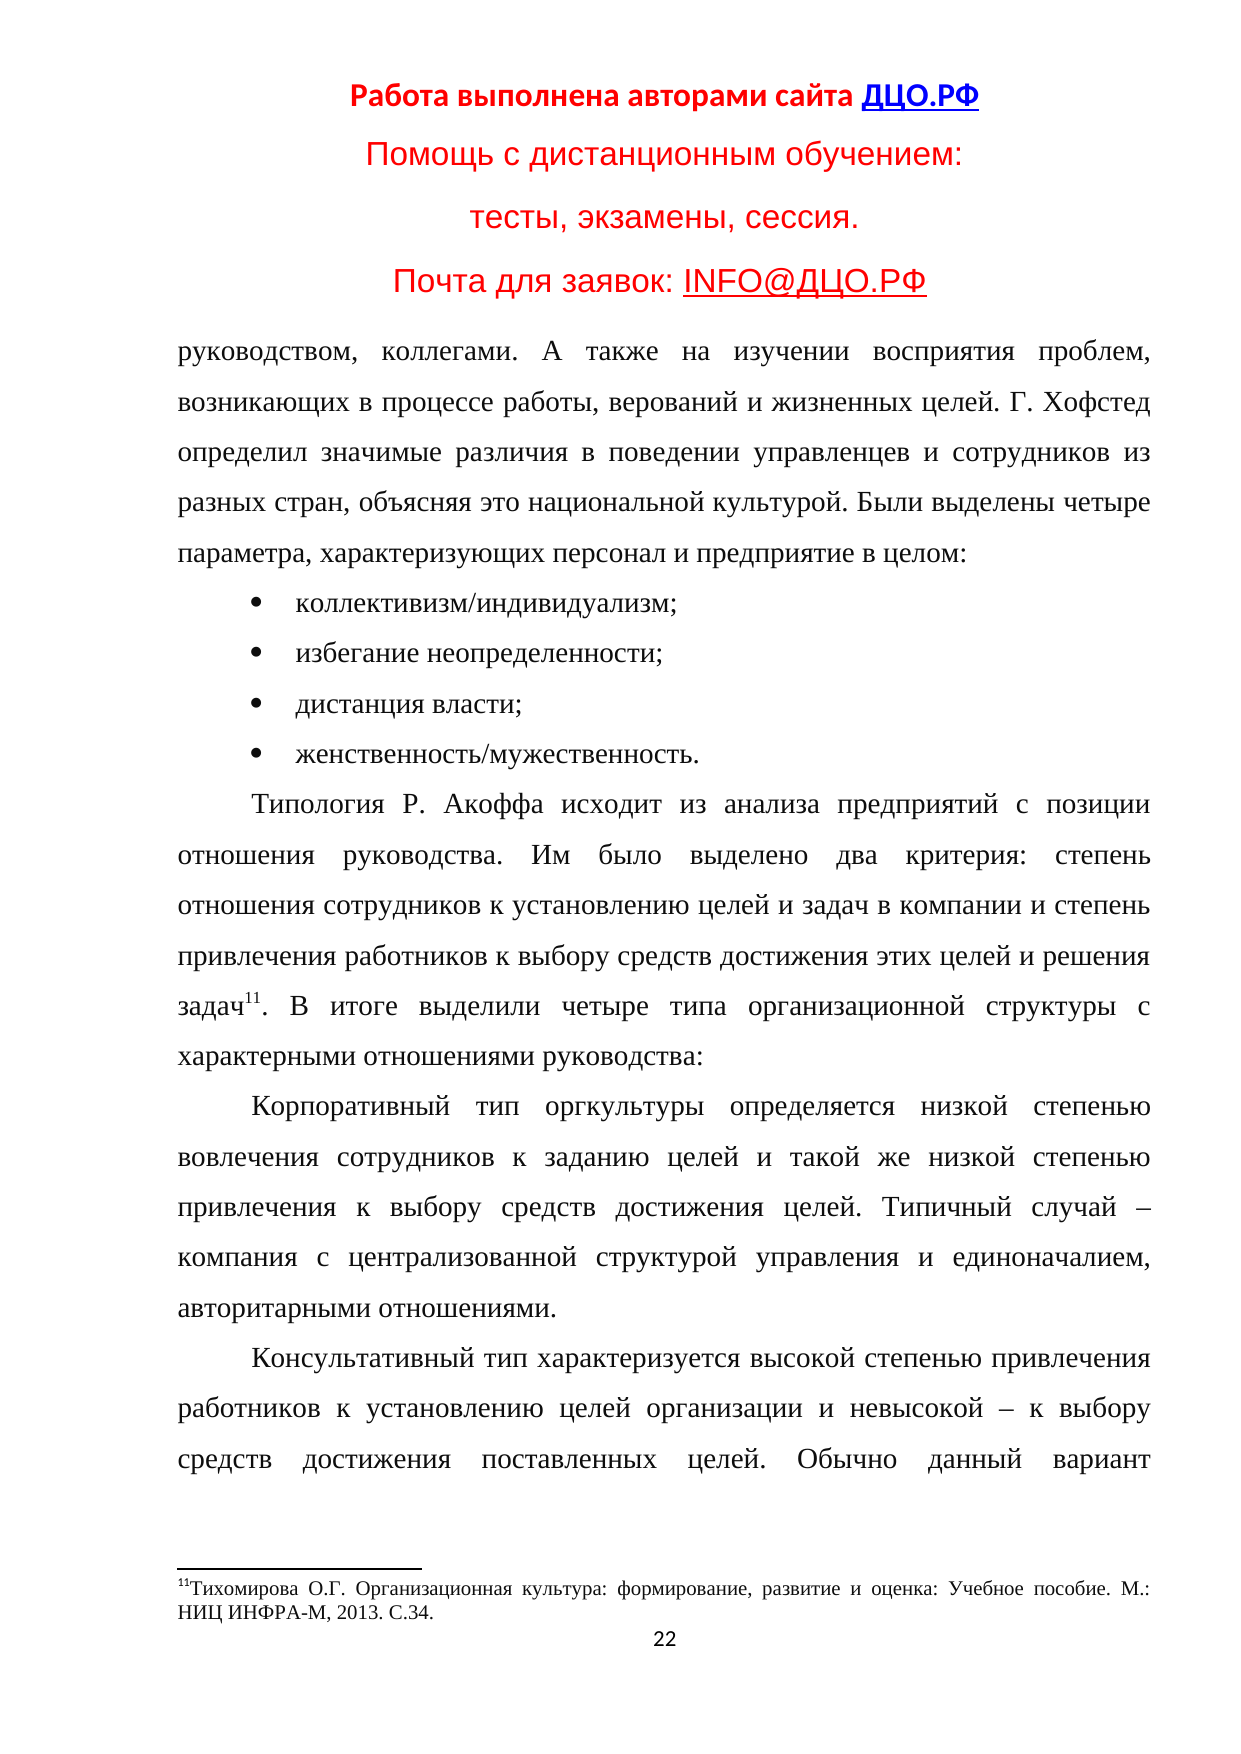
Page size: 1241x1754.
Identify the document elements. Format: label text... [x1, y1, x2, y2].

list избегание неопределенности; [177, 635, 1152, 669]
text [177, 333, 1152, 568]
list дистанция власти; [177, 686, 1152, 719]
text Корпоративный тип оргкультуры определяется низкой степенью вовлечения сотрудников к заданию целей и такой же низкой степенью привлечения к выбору средств достижения целей. Типичный случай – компания с централизованной структурой управления и единоначалием, авторитарными отношениями. [177, 1088, 1152, 1323]
text Типология Р. Акоффа исходит из анализа предприятий с позиции отношения руководства. Им было выделено два критерия: степень отношения сотрудников к установлению целей и задач в компании и степень привлечения работников к выбору средств достижения этих целей и решения задач. В итоге выделили четыре типа организационной структуры с характерными отношениями руководства: [177, 787, 1152, 1072]
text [177, 1340, 1152, 1474]
list женственность/мужественность. [177, 736, 1152, 770]
list коллективизм/индивидуализм; [177, 585, 1152, 619]
